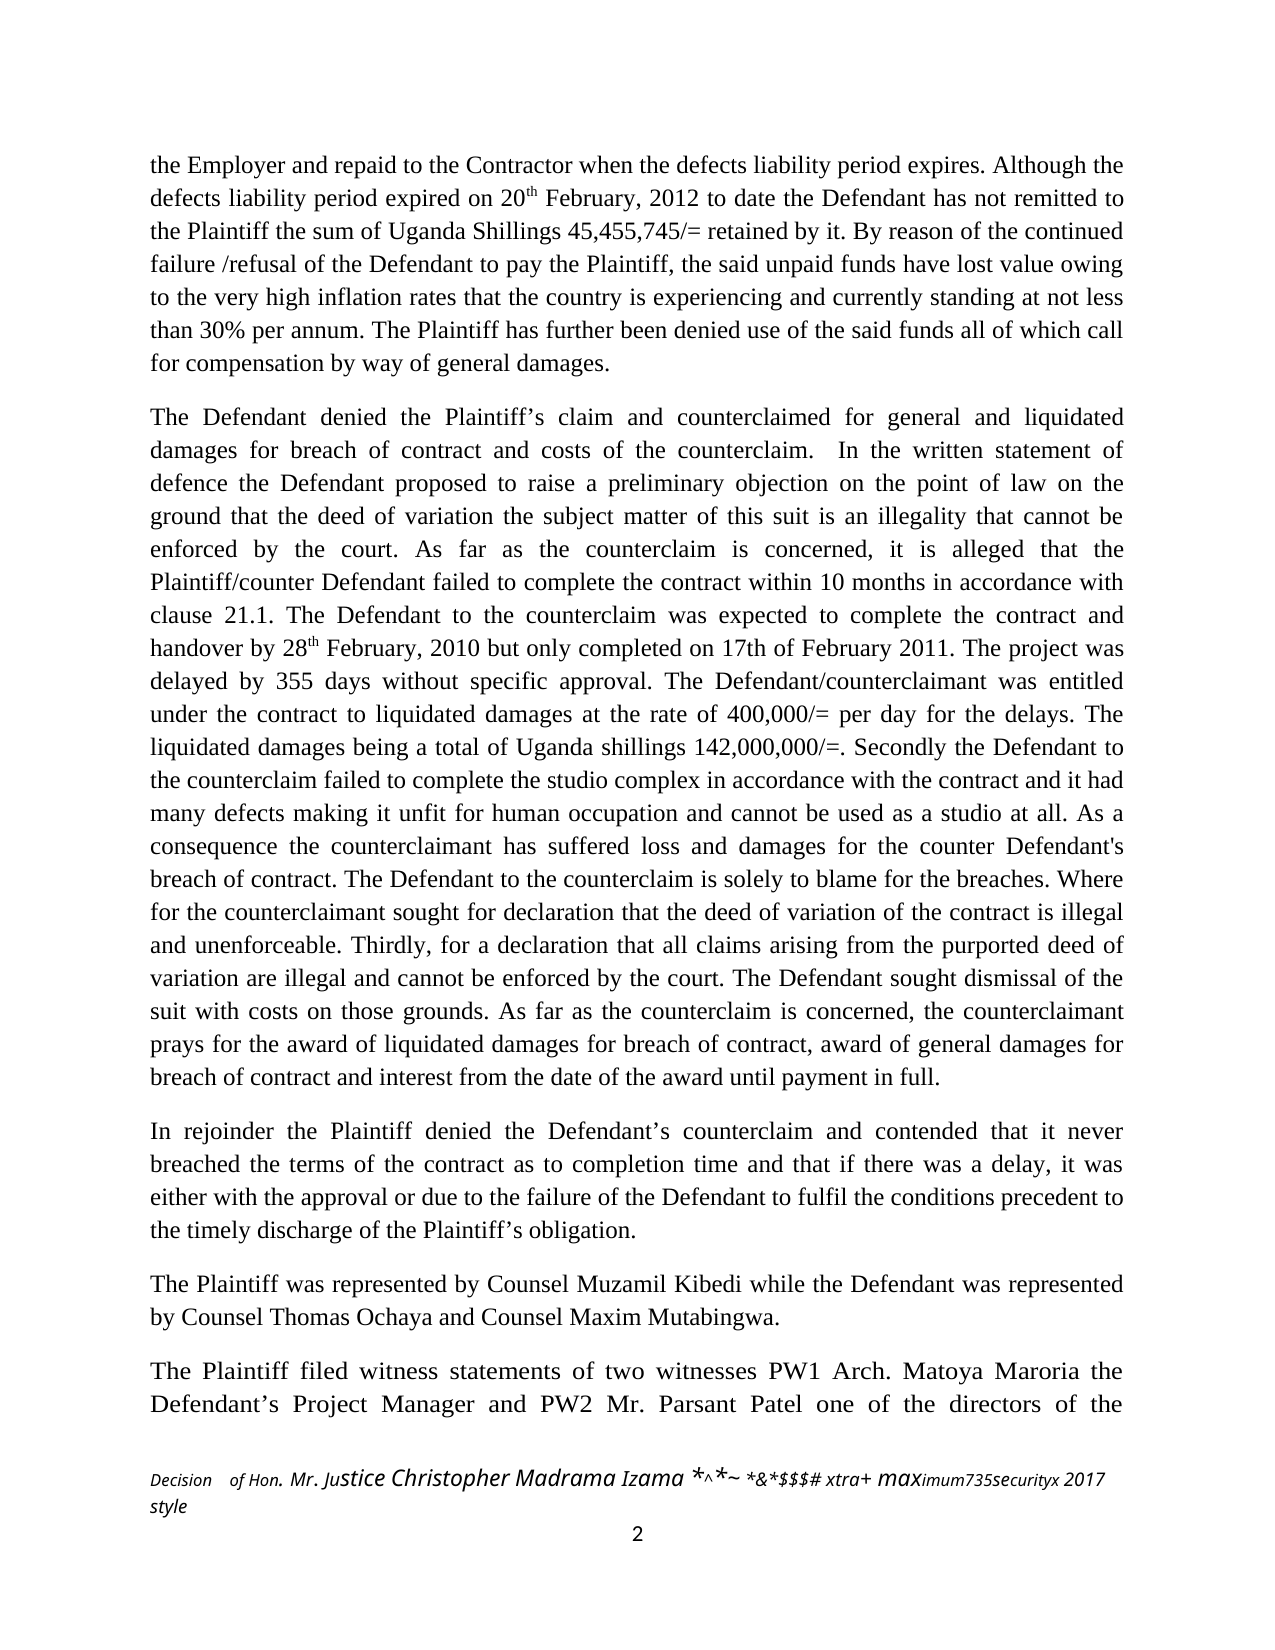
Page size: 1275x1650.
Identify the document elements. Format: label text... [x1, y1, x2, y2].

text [150, 1356, 1125, 1418]
text The Defendant denied the Plaintiff’s claim and counterclaimed for general and liquidated damages for breach of contract and costs of the counterclaim. In the written statement of defence the Defendant proposed to raise a preliminary objection on the point of law on the ground that the deed of variation the subject matter of this suit is an illegality that cannot be enforced by the court. As far as the counterclaim is concerned, it is alleged that the Plaintiff/counter Defendant failed to complete the contract within 10 months in accordance with clause 21.1. The Defendant to the counterclaim was expected to complete the contract and handover by 28th February, 2010 but only completed on 17th of February 2011. The project was delayed by 355 days without specific approval. The Defendant/counterclaimant was entitled under the contract to liquidated damages at the rate of 400,000/= per day for the delays. The liquidated damages being a total of Uganda shillings 142,000,000/=. Secondly the Defendant to the counterclaim failed to complete the studio complex in accordance with the contract and it had many defects making it unfit for human occupation and cannot be used as a studio at all. As a consequence the counterclaimant has suffered loss and damages for the counter Defendant's breach of contract. The Defendant to the counterclaim is solely to blame for the breaches. Where for the counterclaimant sought for declaration that the deed of variation of the contract is illegal and unenforceable. Thirdly, for a declaration that all claims arising from the purported deed of variation are illegal and cannot be enforced by the court. The Defendant sought dismissal of the suit with costs on those grounds. As far as the counterclaim is concerned, the counterclaimant prays for the award of liquidated damages for breach of contract, award of general damages for breach of contract and interest from the date of the award until payment in full. [150, 402, 1125, 1091]
text In rejoinder the Plaintiff denied the Defendant’s counterclaim and contended that it never breached the terms of the contract as to completion time and that if there was a delay, it was either with the approval or due to the failure of the Defendant to fulfil the conditions precedent to the timely discharge of the Plaintiff’s obligation. [150, 1116, 1125, 1244]
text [150, 150, 1125, 377]
text The Plaintiff was represented by Counsel Muzamil Kibedi while the Defendant was represented by Counsel Thomas Ochaya and Counsel Maxim Mutabingwa. [150, 1269, 1125, 1331]
